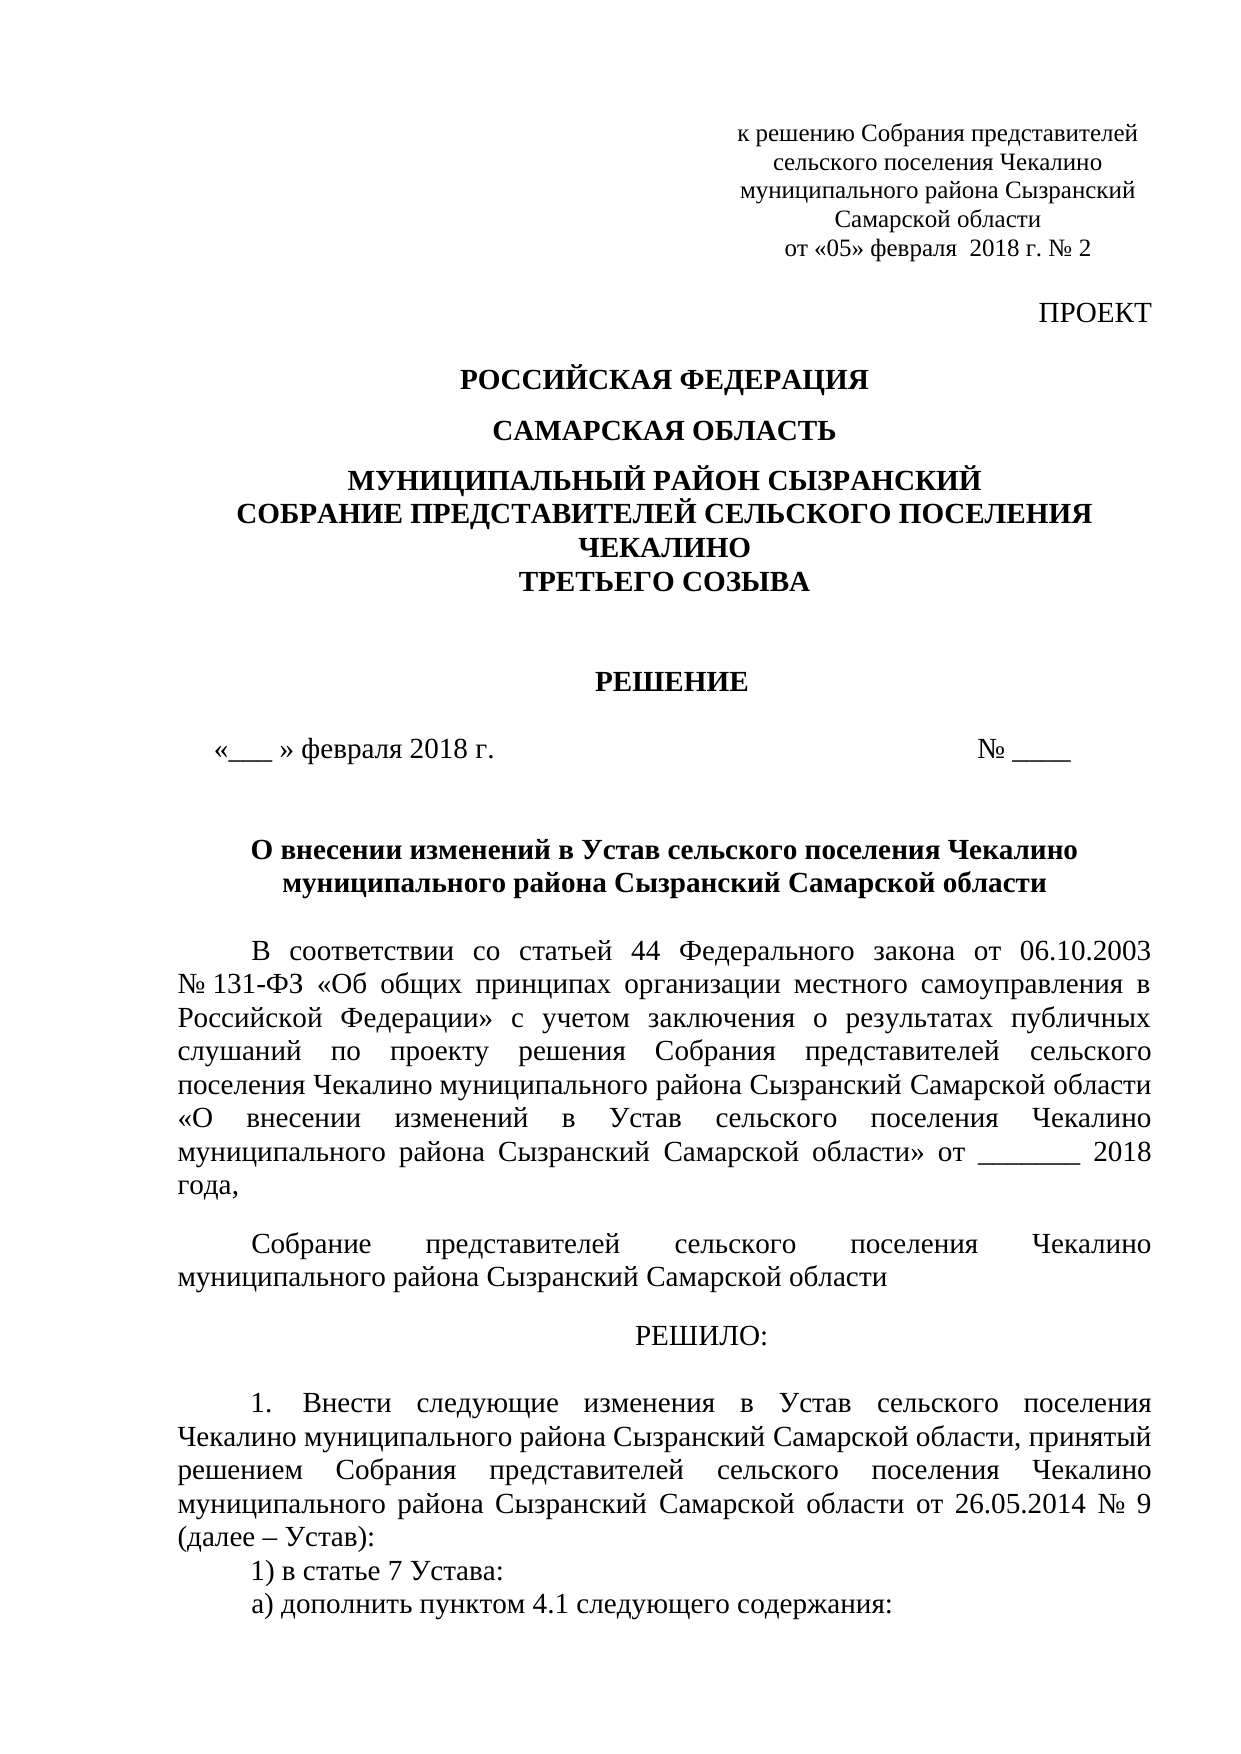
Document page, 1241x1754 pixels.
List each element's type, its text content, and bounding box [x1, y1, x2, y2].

text СОБРАНИЕ ПРЕДСТАВИТЕЛЕЙ СЕЛЬСКОГО ПОСЕЛЕНИЯ [177, 497, 1152, 530]
text РЕШЕНИЕ [177, 664, 1152, 698]
text Чекалино [177, 530, 1152, 564]
text Собрание представителей сельского поселения Чекалино муниципального района Сызранский Самарской области [177, 1226, 1152, 1293]
text РОССИЙСКАЯ ФЕДЕРАЦИЯ САМАРСКАЯ ОБЛАСТЬ [177, 362, 1152, 446]
text ПРОЕКТ [177, 295, 1152, 329]
text к решению Собрания представителей [723, 118, 1152, 147]
text В соответствии со статьей 44 Федерального закона от 06.10.2003 № 131-ФЗ «Об общих принципах организации местного самоуправления в Российской Федерации» с учетом заключения о результатах публичных слушаний по проекту решения Собрания представителей сельского поселения Чекалино муниципального района Сызранский Самарской области «О внесении изменений в Устав сельского поселения Чекалино муниципального района Сызранский Самарской области» от _______ 2018 года, [177, 933, 1152, 1201]
list Внести следующие изменения в Устав сельского поселения Чекалино муниципального района Сызранский Самарской области, принятый решением Собрания представителей сельского поселения Чекалино муниципального района Сызранский Самарской области от 26.05.2014 № 9 (далее – Устав): [177, 1385, 1152, 1553]
text О внесении изменений в Устав сельского поселения Чекалино муниципального района Сызранский Самарской области [177, 832, 1152, 899]
text МУНИЦИПАЛЬНЫЙ РАЙОН Сызранский [177, 463, 1152, 497]
text ТРЕТЬЕГО Созыва [177, 564, 1152, 597]
text а) дополнить пунктом 4.1 следующего содержания: [177, 1586, 1152, 1620]
text 1) в статье 7 Устава: [177, 1553, 1152, 1586]
text РЕШИЛО: [177, 1318, 1152, 1352]
text «___ » февраля 2018 г. № ____ [177, 731, 1152, 765]
text от «05» февраля 2018 г. № 2 [723, 233, 1152, 262]
text сельского поселения Чекалино муниципального района Сызранский Самарской области [723, 147, 1152, 233]
